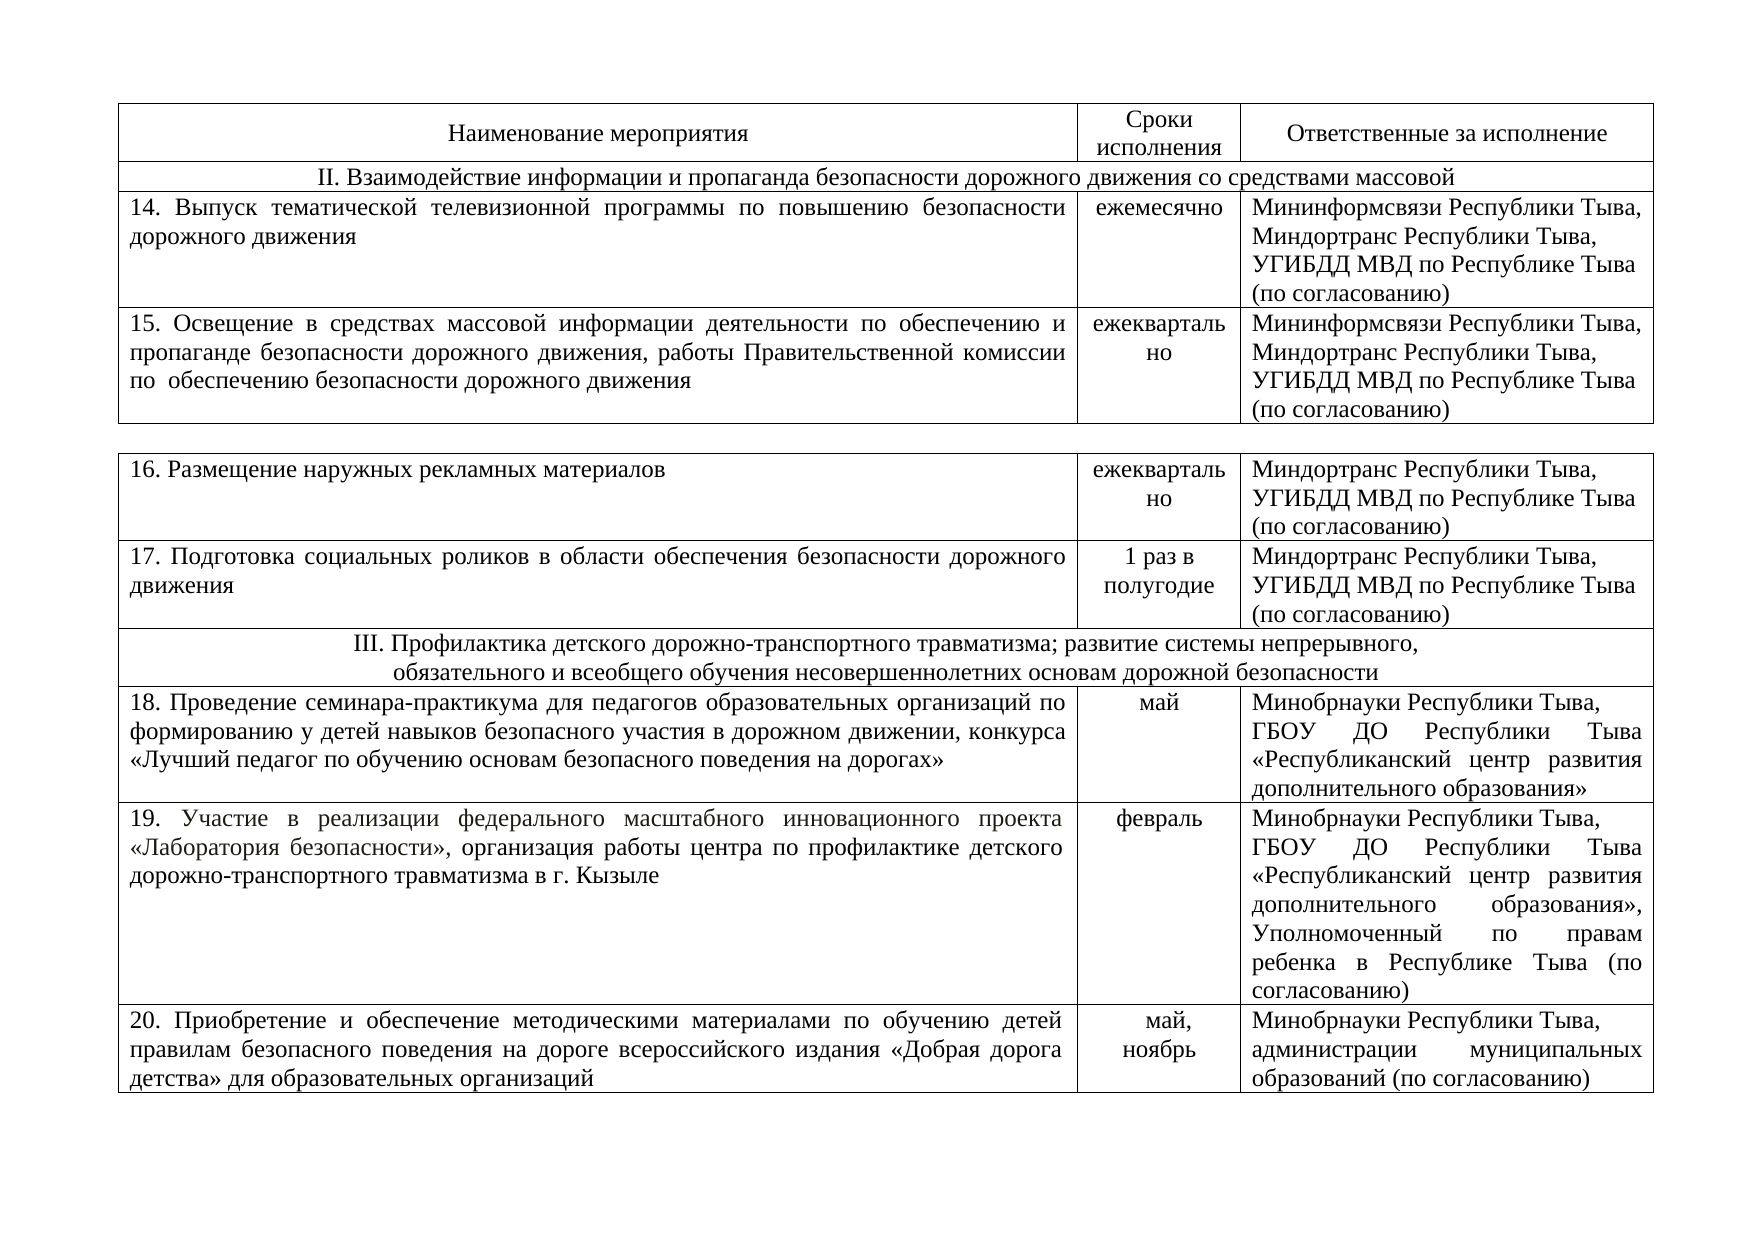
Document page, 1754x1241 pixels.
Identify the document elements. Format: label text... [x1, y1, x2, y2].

table_header Сроки исполнения [1078, 104, 1240, 161]
table_cell 18. Проведение семинара-практикума для педагогов образовательных организаций по формированию у детей навыков безопасного участия в дорожном движении, конкурса «Лучший педагог по обучению основам безопасного поведения на дорогах» [119, 687, 1077, 802]
table_cell май [1078, 687, 1240, 802]
table_header Миндортранс Республики Тыва, УГИБДД МВД по Республике Тыва (по согласованию) [1241, 454, 1653, 540]
table_cell III. Профилактика детского дорожно-транспортного травматизма; развитие системы непрерывного, обязательного и всеобщего обучения несовершеннолетних основам дорожной безопасности [119, 629, 1653, 686]
table_cell Миндортранс Республики Тыва, УГИБДД МВД по Республике Тыва (по согласованию) [1241, 541, 1653, 627]
table_cell Минобрнауки Республики Тыва, ГБОУ ДО Республики Тыва «Республиканский центр развития дополнительного образования» [1241, 687, 1653, 802]
table_cell 19. Участие в реализации федерального масштабного инновационного проекта «Лаборатория безопасности», организация работы центра по профилактике детского дорожно-транспортного травматизма в г. Кызыле [119, 803, 1077, 1004]
table_cell 20. Приобретение и обеспечение методическими материалами по обучению детей правилам безопасного поведения на дороге всероссийского издания «Добрая дорога детства» для образовательных организаций [119, 1005, 1077, 1092]
table_cell 1 раз в полугодие [1078, 541, 1240, 627]
table_cell 14. Выпуск тематической телевизионной программы по повышению безопасности дорожного движения [119, 192, 1077, 307]
table_cell февраль [1078, 803, 1240, 1004]
table_header Ответственные за исполнение [1241, 104, 1653, 161]
table_header Наименование мероприятия [119, 104, 1077, 161]
table_cell Мининформсвязи Республики Тыва, Миндортранс Республики Тыва, УГИБДД МВД по Республике Тыва (по согласованию) [1241, 308, 1653, 423]
table_cell Минобрнауки Республики Тыва, ГБОУ ДО Республики Тыва «Республиканский центр развития дополнительного образования», Уполномоченный по правам ребенка в Республике Тыва (по согласованию) [1241, 803, 1653, 1004]
table_header ежеквартально [1078, 454, 1240, 540]
table_cell май, ноябрь [1078, 1005, 1240, 1092]
table_cell ежемесячно [1078, 192, 1240, 307]
table_cell 17. Подготовка социальных роликов в области обеспечения безопасности дорожного движения [119, 541, 1077, 627]
table_cell 15. Освещение в средствах массовой информации деятельности по обеспечению и пропаганде безопасности дорожного движения, работы Правительственной комиссии по обеспечению безопасности дорожного движения [119, 308, 1077, 423]
table_cell Минобрнауки Республики Тыва, администрации муниципальных образований (по согласованию) [1241, 1005, 1653, 1092]
table_cell Мининформсвязи Республики Тыва, Миндортранс Республики Тыва, УГИБДД МВД по Республике Тыва (по согласованию) [1241, 192, 1653, 307]
table_cell ежеквартально [1078, 308, 1240, 423]
table_cell II. Взаимодействие информации и пропаганда безопасности дорожного движения со средствами массовой [119, 162, 1653, 191]
table_header 16. Размещение наружных рекламных материалов [119, 454, 1077, 540]
